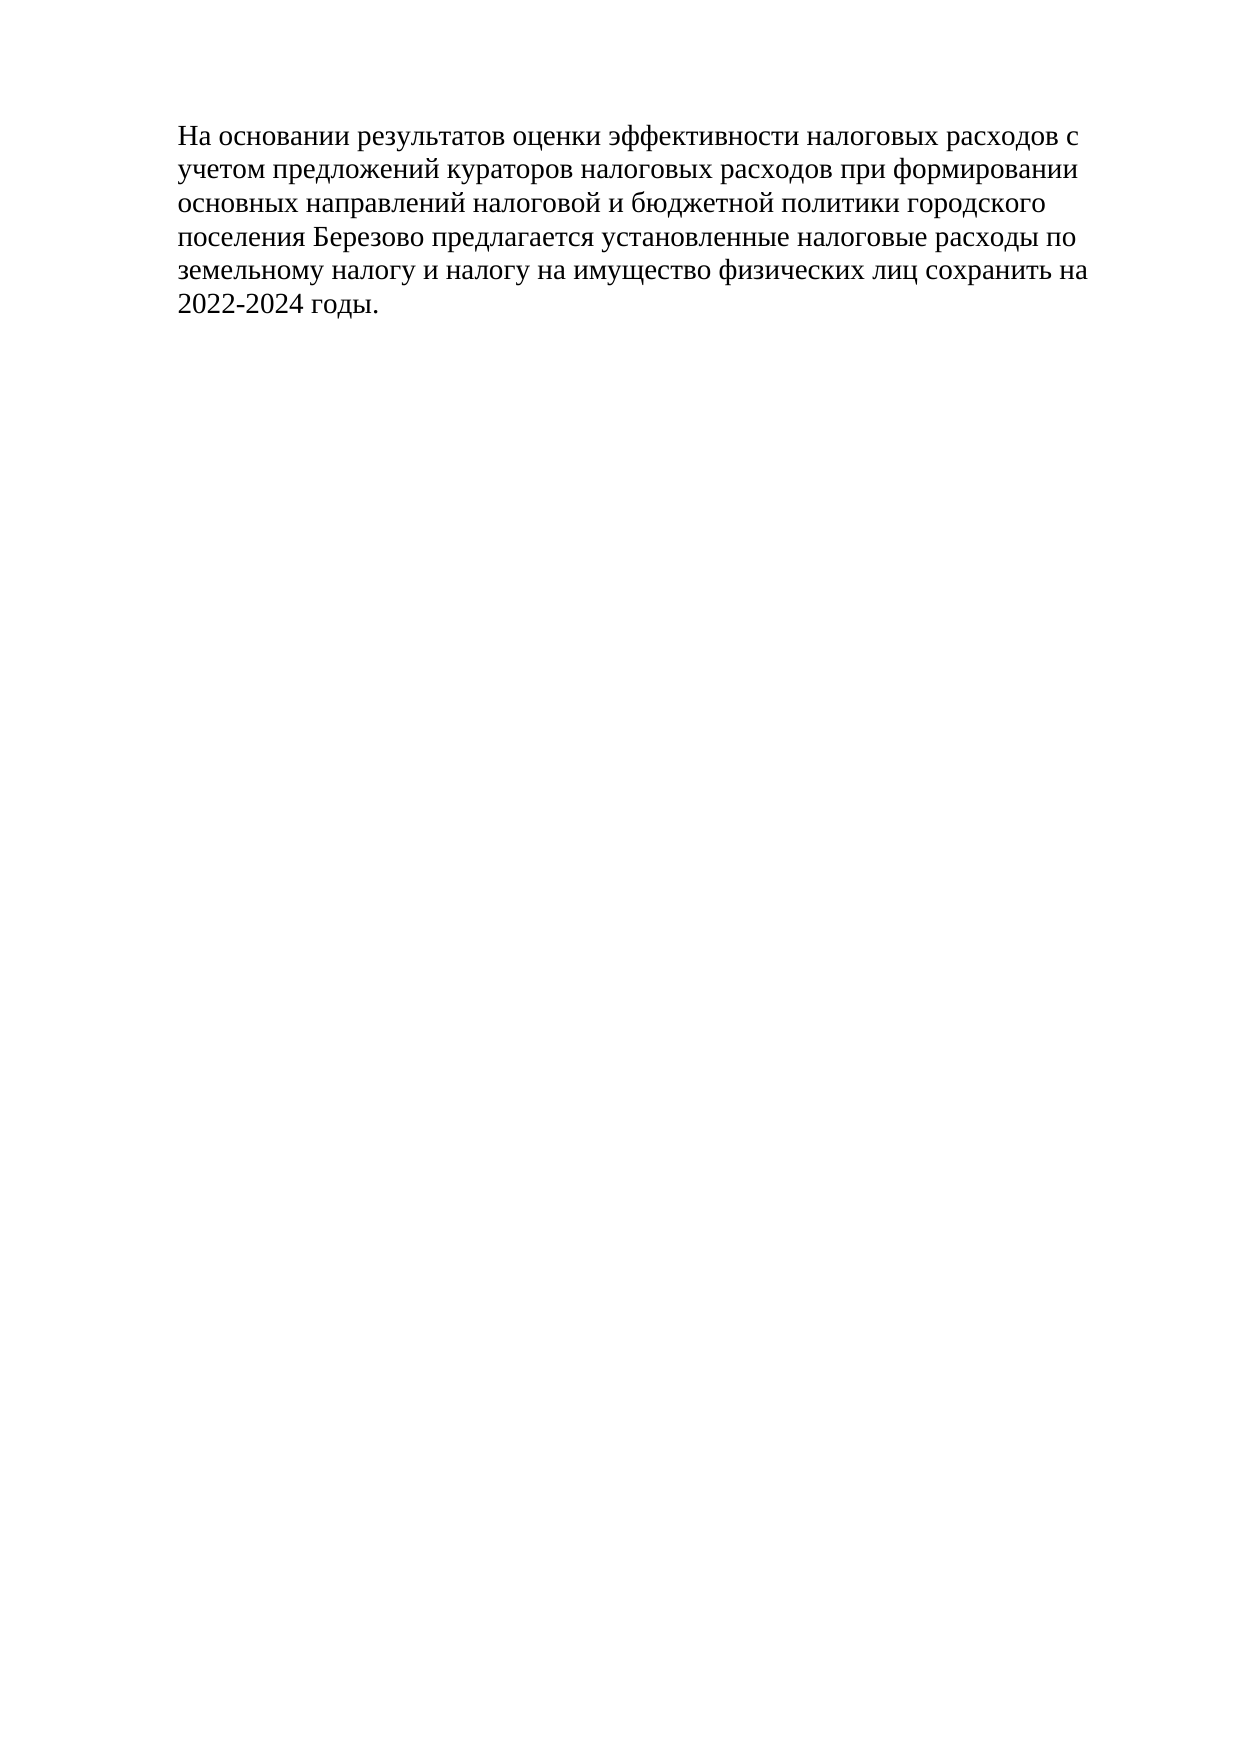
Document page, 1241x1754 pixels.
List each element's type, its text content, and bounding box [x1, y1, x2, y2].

text На основании результатов оценки эффективности налоговых расходов с учетом предложений кураторов налоговых расходов при формировании основных направлений налоговой и бюджетной политики городского поселения Березово предлагается установленные налоговые расходы по земельному налогу и налогу на имущество физических лиц сохранить на 2022-2024 годы. [177, 118, 1152, 319]
